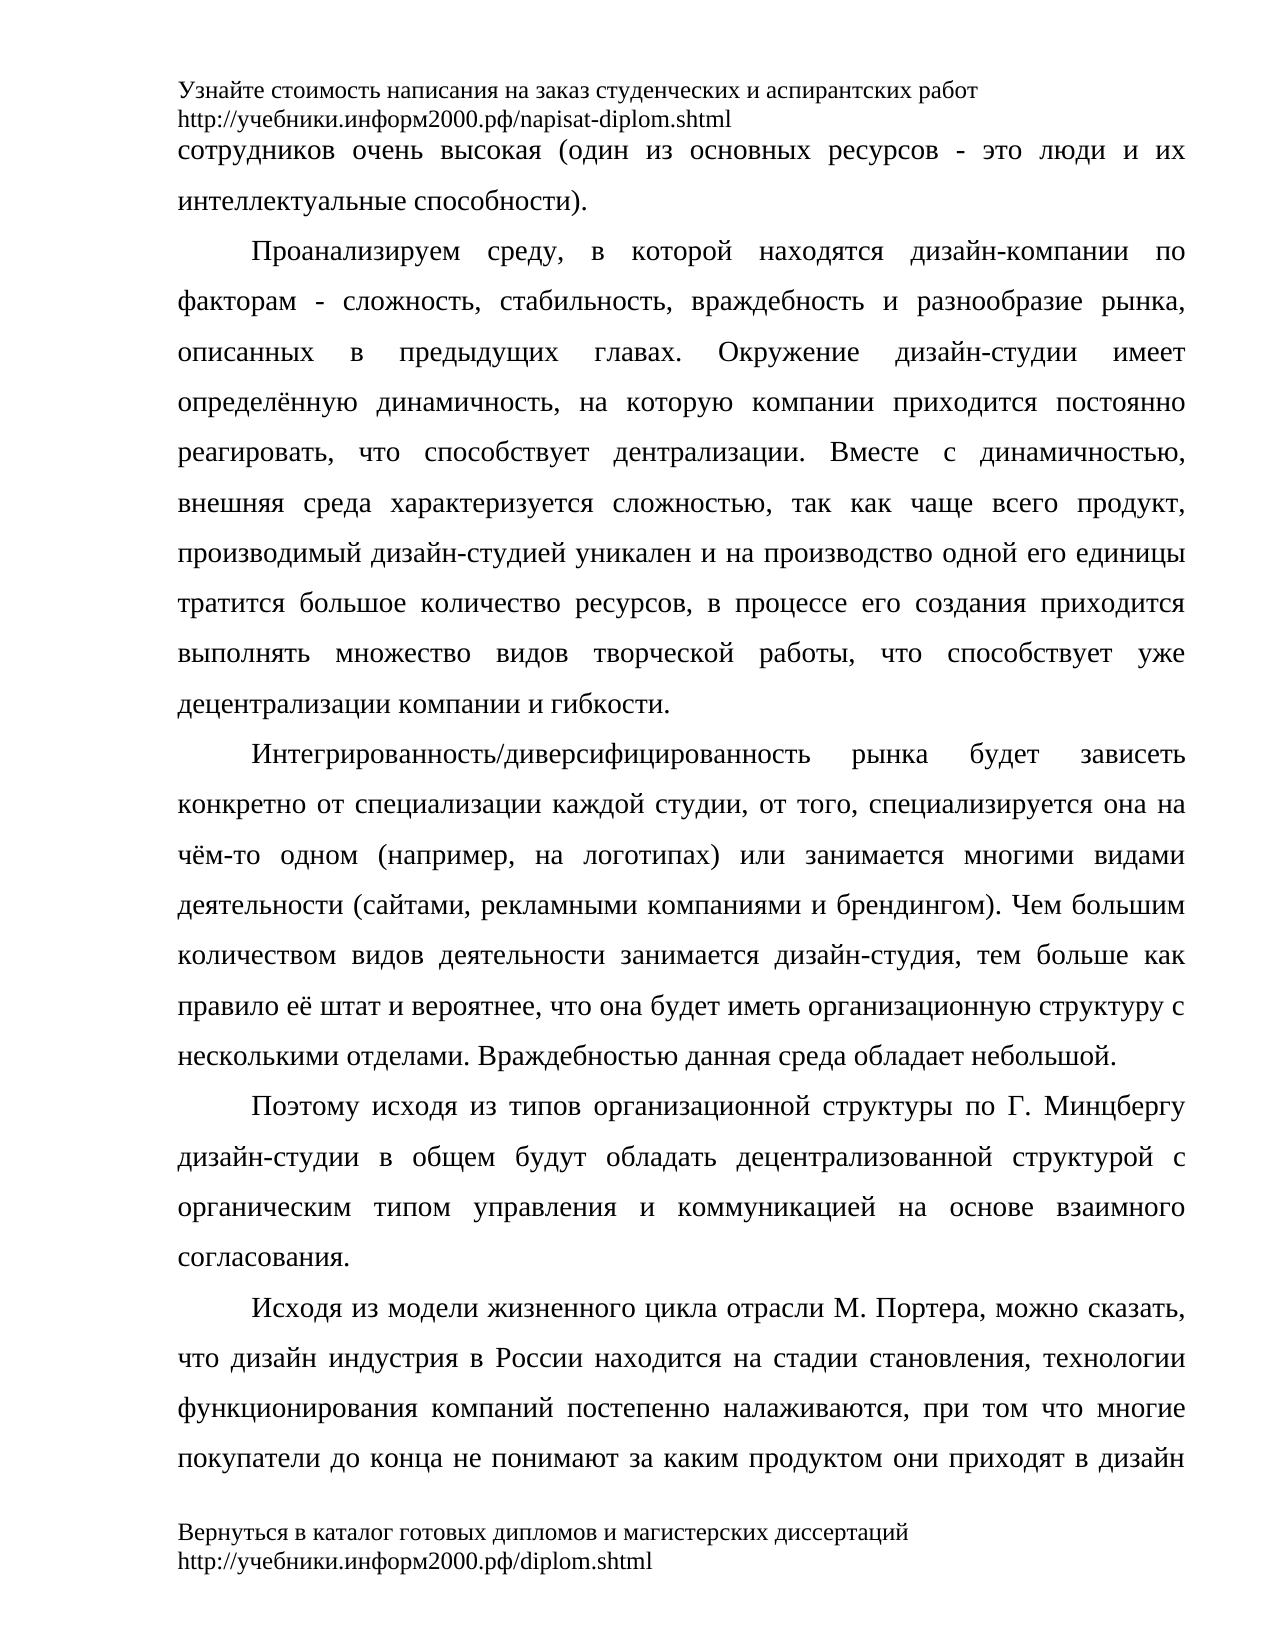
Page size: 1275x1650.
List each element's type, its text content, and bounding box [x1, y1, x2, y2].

text Поэтому исходя из типов организационной структуры по Г. Минцбергу дизайн-студии в общем будут обладать децентрализованной структурой с органическим типом управления и коммуникацией на основе взаимного согласования. [177, 1088, 1186, 1273]
text Проанализируем среду, в которой находятся дизайн-компании по факторам - сложность, стабильность, враждебность и разнообразие рынка, описанных в предыдущих главах. Окружение дизайн-студии имеет определённую динамичность, на которую компании приходится постоянно реагировать, что способствует дентрализации. Вместе с динамичностью, внешняя среда характеризуется сложностью, так как чаще всего продукт, производимый дизайн-студией уникален и на производство одной его единицы тратится большое количество ресурсов, в процессе его создания приходится выполнять множество видов творческой работы, что способствует уже децентрализации компании и гибкости. [177, 233, 1186, 719]
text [177, 1290, 1186, 1474]
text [177, 132, 1186, 216]
text Интегрированность/диверсифицированность рынка будет зависеть конкретно от специализации каждой студии, от того, специализируется она на чём-то одном (например, на логотипах) или занимается многими видами деятельности (сайтами, рекламными компаниями и брендингом). Чем большим количеством видов деятельности занимается дизайн-студия, тем больше как правило её штат и вероятнее, что она будет иметь организационную структуру с несколькими отделами. Враждебностью данная среда обладает небольшой. [177, 736, 1186, 1072]
